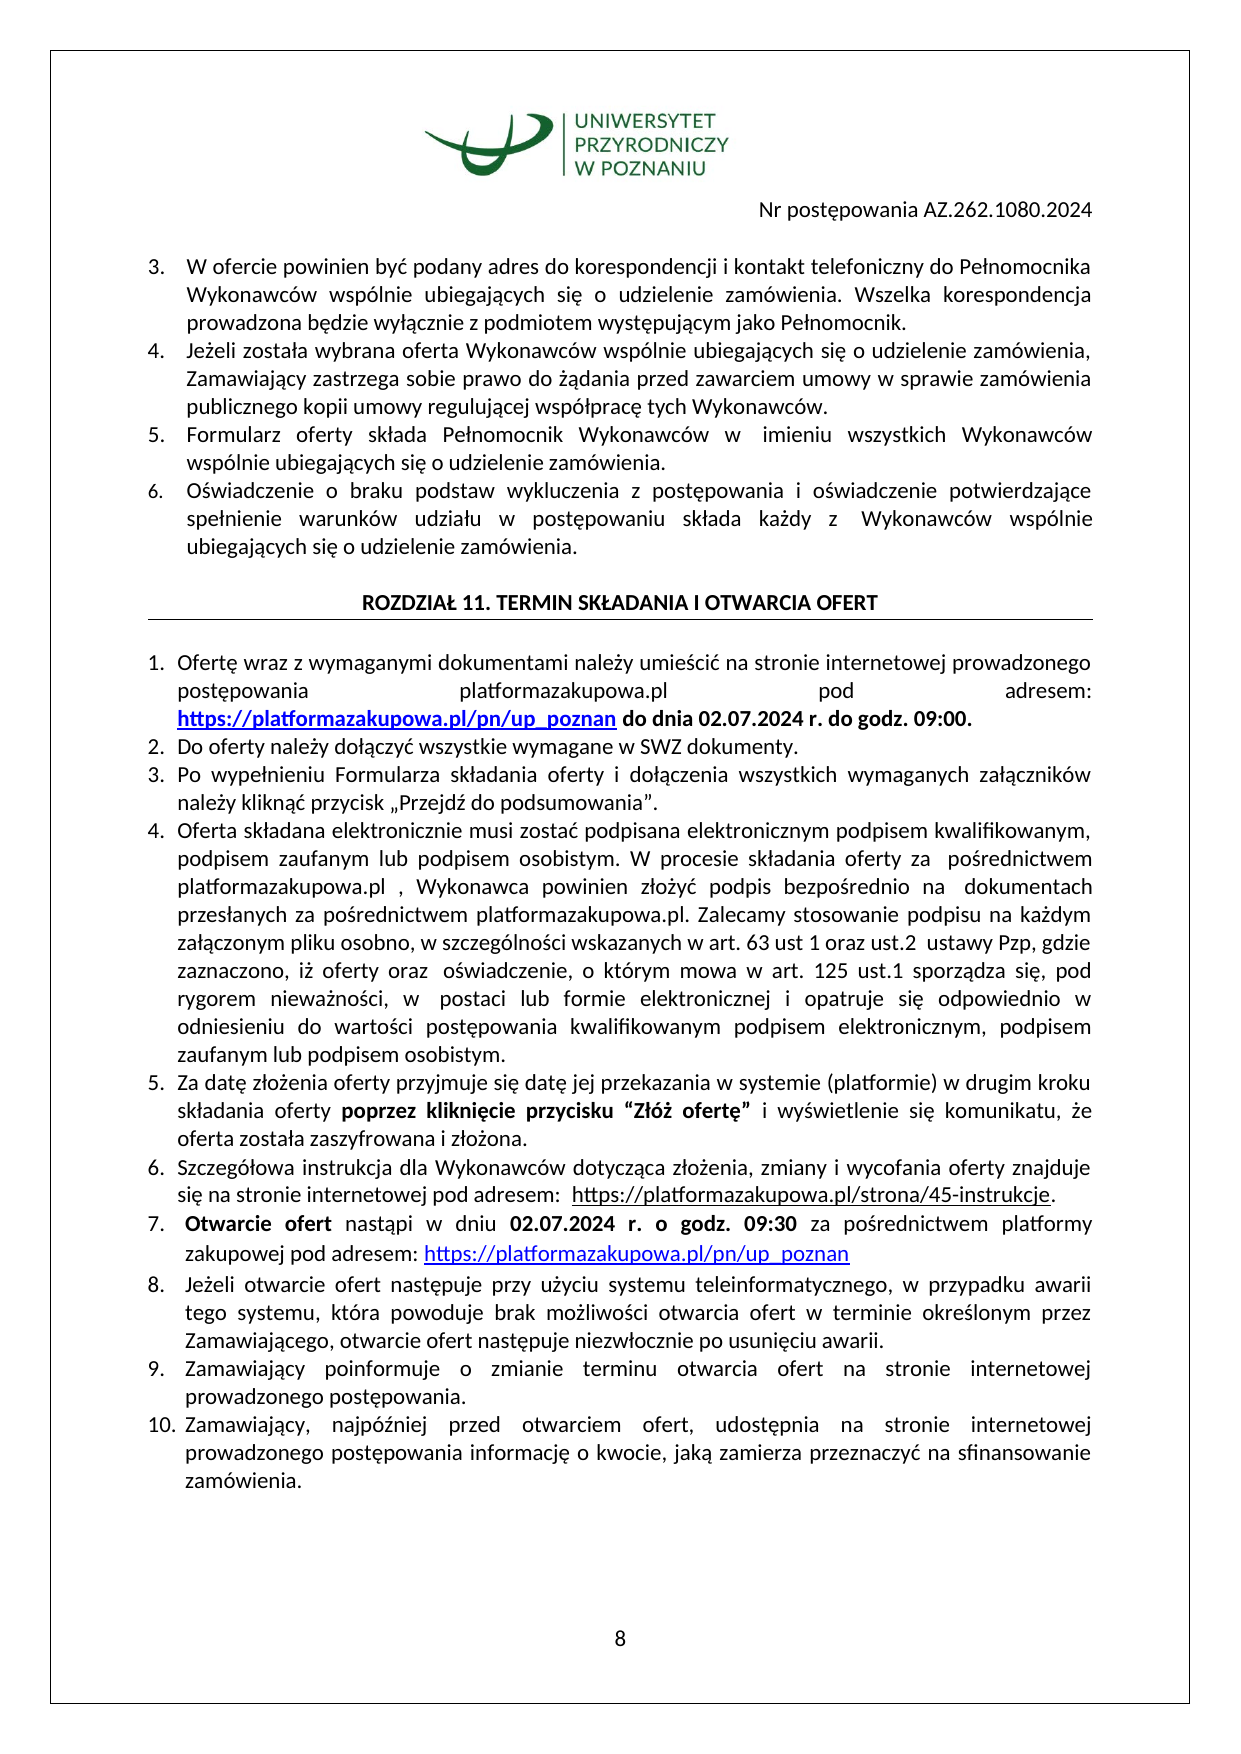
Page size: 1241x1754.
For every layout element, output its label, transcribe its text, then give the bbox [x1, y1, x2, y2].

picture [400, 73, 759, 218]
list Jeżeli została wybrana oferta Wykonawców wspólnie ubiegających się o udzielenie zamówienia, Zamawiający zastrzega sobie prawo do żądania przed zawarciem umowy w sprawie zamówienia publicznego kopii umowy regulującej współpracę tych Wykonawców. [147, 336, 1093, 420]
list Po wypełnieniu Formularza składania oferty i dołączenia wszystkich wymaganych załączników należy kliknąć przycisk „Przejdź do podsumowania”. [147, 760, 1093, 816]
list Oświadczenie o braku podstaw wykluczenia z postępowania i oświadczenie potwierdzające spełnienie warunków udziału w postępowaniu składa każdy z Wykonawców wspólnie ubiegających się o udzielenie zamówienia. [148, 476, 1093, 561]
list Do oferty należy dołączyć wszystkie wymagane w SWZ dokumenty. [147, 732, 1093, 760]
list Szczegółowa instrukcja dla Wykonawców dotycząca złożenia, zmiany i wycofania oferty znajduje się na stronie internetowej pod adresem: https://platformazakupowa.pl/strona/45-instrukcje. [147, 1153, 1093, 1209]
list Zamawiający poinformuje o zmianie terminu otwarcia ofert na stronie internetowej prowadzonego postępowania. [147, 1354, 1093, 1410]
text ROZDZIAŁ 11. TERMIN SKŁADANIA I OTWARCIA OFERT [147, 588, 1093, 620]
list W ofercie powinien być podany adres do korespondencji i kontakt telefoniczny do Pełnomocnika Wykonawców wspólnie ubiegających się o udzielenie zamówienia. Wszelka korespondencja prowadzona będzie wyłącznie z podmiotem występującym jako Pełnomocnik. [148, 252, 1093, 336]
list Zamawiający, najpóźniej przed otwarciem ofert, udostępnia na stronie internetowej prowadzonego postępowania informację o kwocie, jaką zamierza przeznaczyć na sfinansowanie zamówienia. [147, 1410, 1093, 1494]
list Jeżeli otwarcie ofert następuje przy użyciu systemu teleinformatycznego, w przypadku awarii tego systemu, która powoduje brak możliwości otwarcia ofert w terminie określonym przez Zamawiającego, otwarcie ofert następuje niezwłocznie po usunięciu awarii. [147, 1270, 1093, 1354]
list Za datę złożenia oferty przyjmuje się datę jej przekazania w systemie (platformie) w drugim kroku składania oferty poprzez kliknięcie przycisku “Złóż ofertę” i wyświetlenie się komunikatu, że oferta została zaszyfrowana i złożona. [147, 1068, 1093, 1153]
list Otwarcie ofert nastąpi w dniu 02.07.2024 r. o godz. 09:30 za pośrednictwem platformy zakupowej pod adresem: https://platformazakupowa.pl/pn/up_poznan [147, 1209, 1093, 1267]
list Oferta składana elektronicznie musi zostać podpisana elektronicznym podpisem kwalifikowanym, podpisem zaufanym lub podpisem osobistym. W procesie składania oferty za pośrednictwem platformazakupowa.pl , Wykonawca powinien złożyć podpis bezpośrednio na dokumentach przesłanych za pośrednictwem platformazakupowa.pl. Zalecamy stosowanie podpisu na każdym załączonym pliku osobno, w szczególności wskazanych w art. 63 ust 1 oraz ust.2 ustawy Pzp, gdzie zaznaczono, iż oferty oraz oświadczenie, o którym mowa w art. 125 ust.1 sporządza się, pod rygorem nieważności, w postaci lub formie elektronicznej i opatruje się odpowiednio w odniesieniu do wartości postępowania kwalifikowanym podpisem elektronicznym, podpisem zaufanym lub podpisem osobistym. [147, 816, 1093, 1068]
list Formularz oferty składa Pełnomocnik Wykonawców w imieniu wszystkich Wykonawców wspólnie ubiegających się o udzielenie zamówienia. [148, 420, 1093, 476]
list Ofertę wraz z wymaganymi dokumentami należy umieścić na stronie internetowej prowadzonego postępowania platformazakupowa.pl pod adresem: https://platformazakupowa.pl/pn/up_poznan do dnia 02.07.2024 r. do godz. 09:00. [147, 648, 1093, 732]
